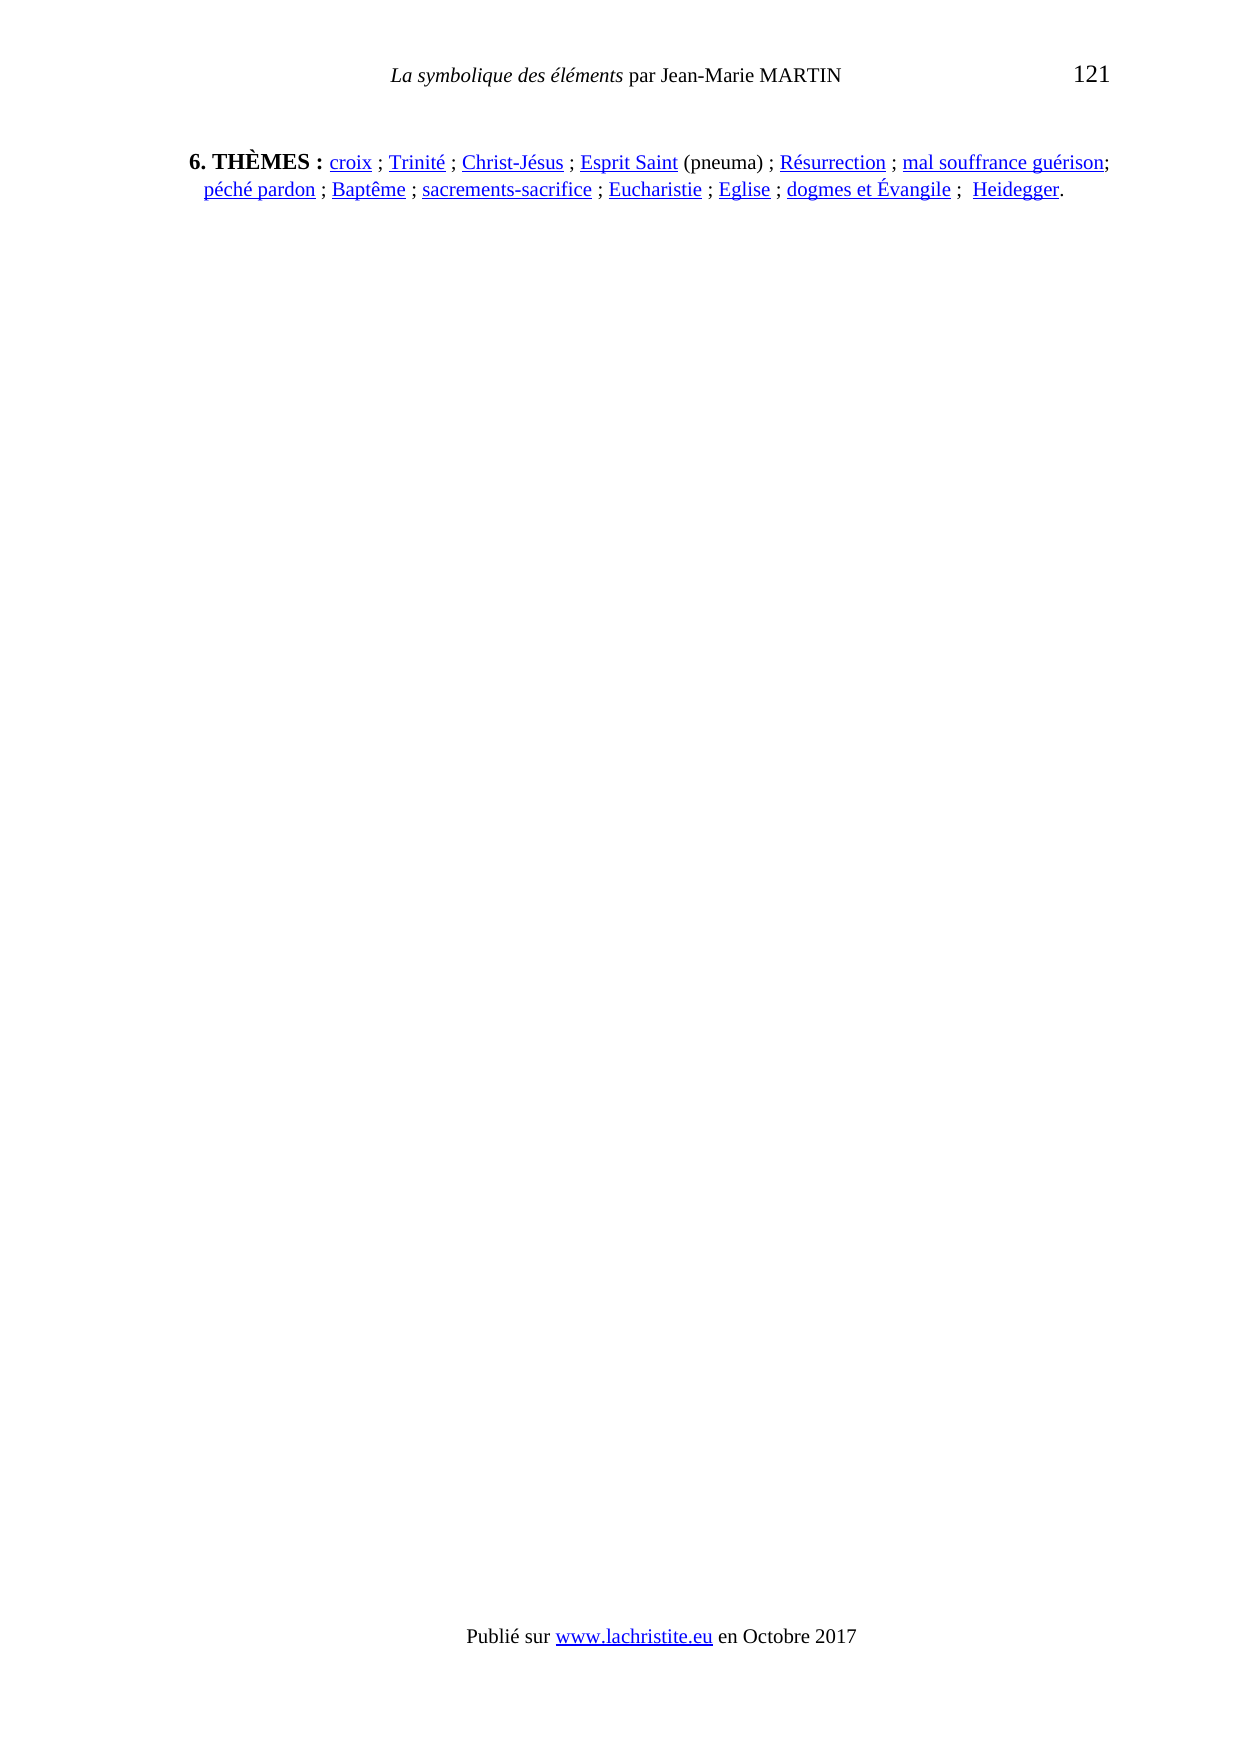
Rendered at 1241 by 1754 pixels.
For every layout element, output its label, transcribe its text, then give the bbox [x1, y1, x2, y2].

text 6. THÈMES : croix ; Trinité ; Christ-Jésus ; Esprit Saint (pneuma) ; Résurrection ; mal souffrance guérison; péché pardon ; Baptême ; sacrements-sacrifice ; Eucharistie ; Eglise ; dogmes et Évangile ; Heidegger. [189, 148, 1110, 202]
